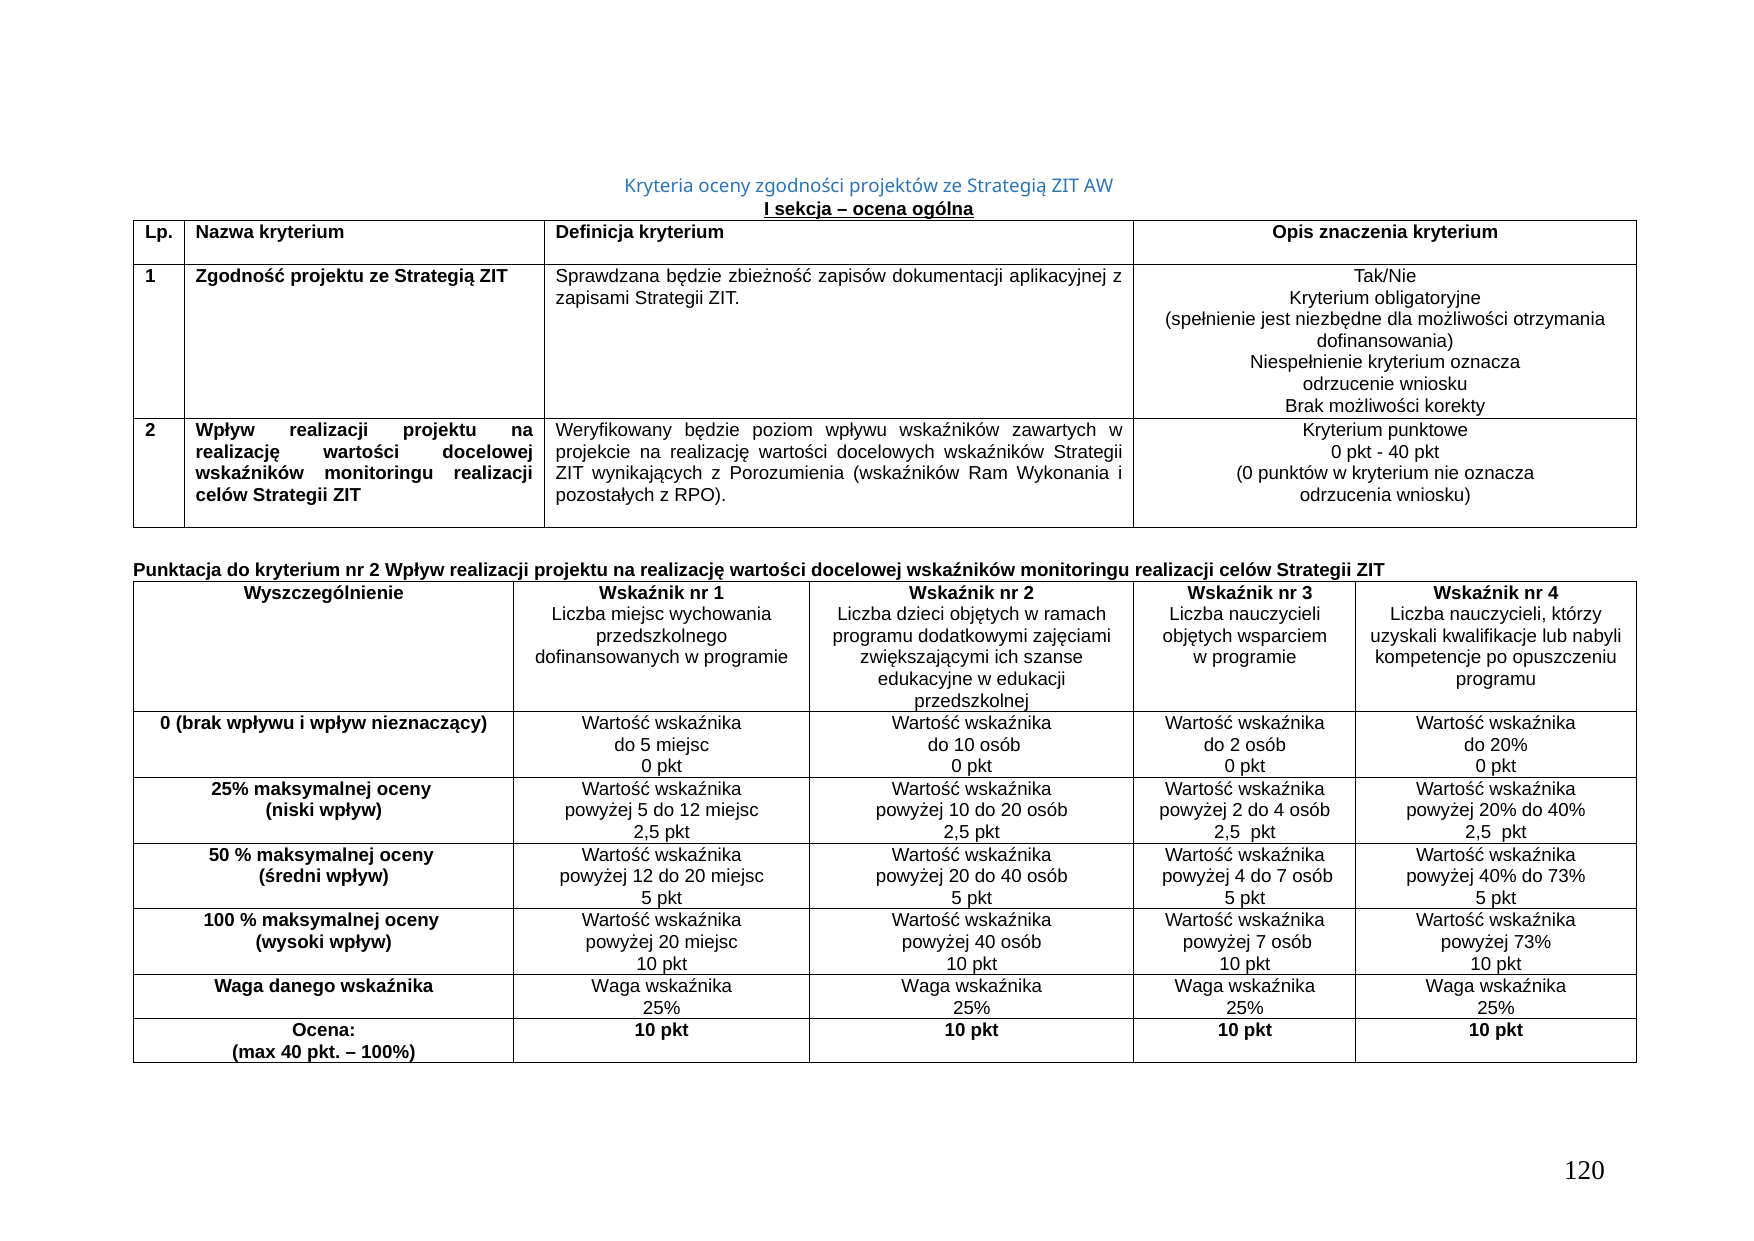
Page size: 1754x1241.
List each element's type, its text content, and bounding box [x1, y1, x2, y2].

table_cell 50 % maksymalnej oceny (średni wpływ) [134, 844, 513, 908]
table_cell Wartość wskaźnika powyżej 40 osób 10 pkt [810, 909, 1133, 974]
table_header Nazwa kryterium [185, 221, 544, 264]
table_cell Wartość wskaźnika powyżej 10 do 20 osób 2,5 pkt [810, 778, 1133, 842]
table_cell Waga wskaźnika 25% [810, 975, 1133, 1018]
table_header Definicja kryterium [545, 221, 1133, 264]
table_cell 1 [134, 265, 184, 418]
table_cell 25% maksymalnej oceny (niski wpływ) [134, 778, 513, 842]
table_header Wskaźnik nr 2 Liczba dzieci objętych w ramach programu dodatkowymi zajęciami zwiększającymi ich szanse edukacyjne w edukacji przedszkolnej [810, 582, 1133, 711]
table_cell Wartość wskaźnika do 20% 0 pkt [1356, 712, 1636, 777]
table_cell Wartość wskaźnika powyżej 12 do 20 miejsc 5 pkt [514, 844, 809, 908]
table_cell Wartość wskaźnika powyżej 20 miejsc 10 pkt [514, 909, 809, 974]
table_header Wskaźnik nr 4 Liczba nauczycieli, którzy uzyskali kwalifikacje lub nabyli kompetencje po opuszczeniu programu [1356, 582, 1636, 711]
table_cell Waga wskaźnika 25% [1356, 975, 1636, 1018]
table_cell Tak/Nie Kryterium obligatoryjne (spełnienie jest niezbędne dla możliwości otrzymania dofinansowania) Niespełnienie kryterium oznacza odrzucenie wniosku Brak możliwości korekty [1134, 265, 1636, 418]
table_cell Wartość wskaźnika powyżej 2 do 4 osób 2,5 pkt [1134, 778, 1355, 842]
table_header Opis znaczenia kryterium [1134, 221, 1636, 264]
table_cell Zgodność projektu ze Strategią ZIT [185, 265, 544, 418]
table_cell Wpływ realizacji projektu na realizację wartości docelowej wskaźników monitoringu realizacji celów Strategii ZIT [185, 419, 544, 527]
table_cell 10 pkt [810, 1019, 1133, 1062]
table_cell 100 % maksymalnej oceny (wysoki wpływ) [134, 909, 513, 974]
table_cell Wartość wskaźnika powyżej 20% do 40% 2,5 pkt [1356, 778, 1636, 842]
table_cell Ocena: (max 40 pkt. – 100%) [134, 1019, 513, 1062]
table_cell Weryfikowany będzie poziom wpływu wskaźników zawartych w projekcie na realizację wartości docelowych wskaźników Strategii ZIT wynikających z Porozumienia (wskaźników Ram Wykonania i pozostałych z RPO). [545, 419, 1133, 527]
table_header Lp. [134, 221, 184, 264]
table_cell Kryterium punktowe 0 pkt - 40 pkt (0 punktów w kryterium nie oznacza odrzucenia wniosku) [1134, 419, 1636, 527]
table_cell 2 [134, 419, 184, 527]
table_cell 10 pkt [1356, 1019, 1636, 1062]
table_cell Wartość wskaźnika powyżej 4 do 7 osób 5 pkt [1134, 844, 1355, 908]
table_cell Sprawdzana będzie zbieżność zapisów dokumentacji aplikacyjnej z zapisami Strategii ZIT. [545, 265, 1133, 418]
table_header Wyszczególnienie [134, 582, 513, 711]
table_cell Waga wskaźnika 25% [514, 975, 809, 1018]
table_cell 0 (brak wpływu i wpływ nieznaczący) [134, 712, 513, 777]
table_cell Wartość wskaźnika do 10 osób 0 pkt [810, 712, 1133, 777]
table_cell Wartość wskaźnika do 5 miejsc 0 pkt [514, 712, 809, 777]
table_cell Waga danego wskaźnika [134, 975, 513, 1018]
table_cell 10 pkt [514, 1019, 809, 1062]
subtitle Kryteria oceny zgodności projektów ze Strategią ZIT AW [133, 173, 1604, 198]
table_cell Wartość wskaźnika powyżej 40% do 73% 5 pkt [1356, 844, 1636, 908]
table_cell Wartość wskaźnika powyżej 73% 10 pkt [1356, 909, 1636, 974]
table_header Wskaźnik nr 3 Liczba nauczycieli objętych wsparciem w programie [1134, 582, 1355, 711]
text Punktacja do kryterium nr 2 Wpływ realizacji projektu na realizację wartości docelowej wskaźników monitoringu realizacji celów Strategii ZIT [133, 559, 1604, 581]
table_cell Waga wskaźnika 25% [1134, 975, 1355, 1018]
table_cell 10 pkt [1134, 1019, 1355, 1062]
table_header Wskaźnik nr 1 Liczba miejsc wychowania przedszkolnego dofinansowanych w programie [514, 582, 809, 711]
table_cell Wartość wskaźnika powyżej 5 do 12 miejsc 2,5 pkt [514, 778, 809, 842]
table_cell Wartość wskaźnika do 2 osób 0 pkt [1134, 712, 1355, 777]
table_cell Wartość wskaźnika powyżej 20 do 40 osób 5 pkt [810, 844, 1133, 908]
text I sekcja – ocena ogólna [133, 198, 1604, 220]
table_cell Wartość wskaźnika powyżej 7 osób 10 pkt [1134, 909, 1355, 974]
